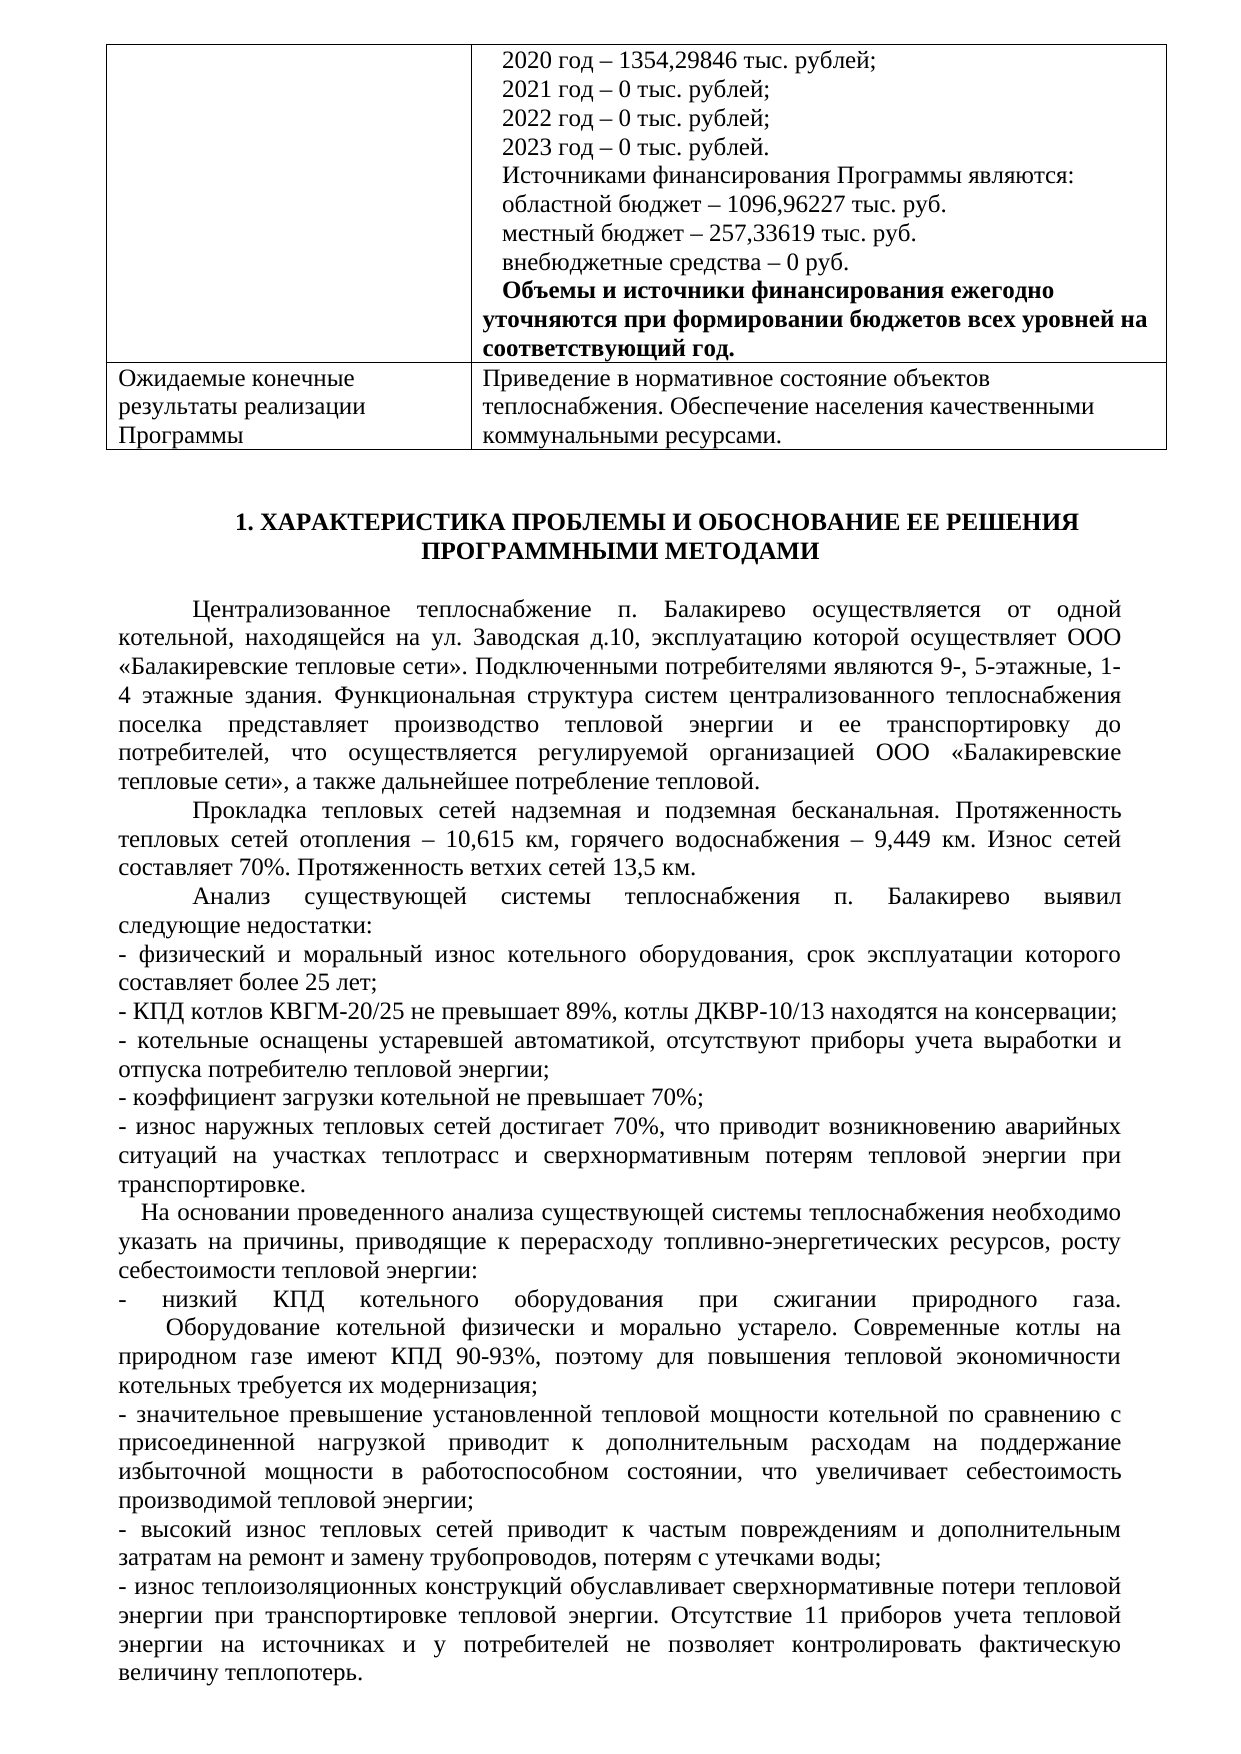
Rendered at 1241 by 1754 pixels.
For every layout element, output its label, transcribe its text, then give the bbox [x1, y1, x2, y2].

text - низкий КПД котельного оборудования при сжигании природного газа. Оборудование котельной физически и морально устарело. Современные котлы на природном газе имеют КПД 90-93%, поэтому для повышения тепловой экономичности котельных требуется их модернизация; [118, 1284, 1122, 1399]
text - котельные оснащены устаревшей автоматикой, отсутствуют приборы учета выработки и отпуска потребителю тепловой энергии; [118, 1025, 1122, 1082]
table_cell Ожидаемые конечные результаты реализации Программы [107, 363, 471, 449]
text - физический и моральный износ котельного оборудования, срок эксплуатации которого составляет более 25 лет; [118, 939, 1122, 996]
text - высокий износ тепловых сетей приводит к частым повреждениям и дополнительным затратам на ремонт и замену трубопроводов, потерям с утечками воды; [118, 1514, 1122, 1571]
text - износ наружных тепловых сетей достигает 70%, что приводит возникновению аварийных ситуаций на участках теплотрасс и сверхнормативным потерям тепловой энергии при транспортировке. На основании проведенного анализа существующей системы теплоснабжения необходимо указать на причины, приводящие к перерасходу топливно-энергетических ресурсов, росту себестоимости тепловой энергии: [118, 1111, 1122, 1284]
text - значительное превышение установленной тепловой мощности котельной по сравнению с присоединенной нагрузкой приводит к дополнительным расходам на поддержание избыточной мощности в работоспособном состоянии, что увеличивает себестоимость производимой тепловой энергии; [118, 1399, 1122, 1514]
text 1. Характеристика проблемы и обоснование ее решения программными методами [118, 507, 1122, 565]
text - коэффициент загрузки котельной не превышает 70%; [118, 1082, 1122, 1111]
text Централизованное теплоснабжение п. Балакирево осуществляется от одной котельной, находящейся на ул. Заводская д.10, эксплуатацию которой осуществляет ООО «Балакиревские тепловые сети». Подключенными потребителями являются 9-, 5-этажные, 1-4 этажные здания. Функциональная структура систем централизованного теплоснабжения поселка представляет производство тепловой энергии и ее транспортировку до потребителей, что осуществляется регулируемой организацией ООО «Балакиревские тепловые сети», а также дальнейшее потребление тепловой. [118, 594, 1122, 795]
table_cell Приведение в нормативное состояние объектов теплоснабжения. Обеспечение населения качественными коммунальными ресурсами. [472, 363, 1166, 449]
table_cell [472, 45, 1166, 362]
text - КПД котлов КВГМ-20/25 не превышает 89%, котлы ДКВР-10/13 находятся на консервации; [118, 996, 1122, 1025]
text Прокладка тепловых сетей надземная и подземная бесканальная. Протяженность тепловых сетей отопления – 10,615 км, горячего водоснабжения – 9,449 км. Износ сетей составляет 70%. Протяженность ветхих сетей 13,5 км. [118, 795, 1122, 881]
text - износ теплоизоляционных конструкций обуславливает сверхнормативные потери тепловой энергии при транспортировке тепловой энергии. Отсутствие 11 приборов учета тепловой энергии на источниках и у потребителей не позволяет контролировать фактическую величину теплопотерь. [118, 1571, 1122, 1686]
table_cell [107, 45, 471, 362]
text Анализ существующей системы теплоснабжения п. Балакирево выявил следующие недостатки: [118, 881, 1122, 939]
